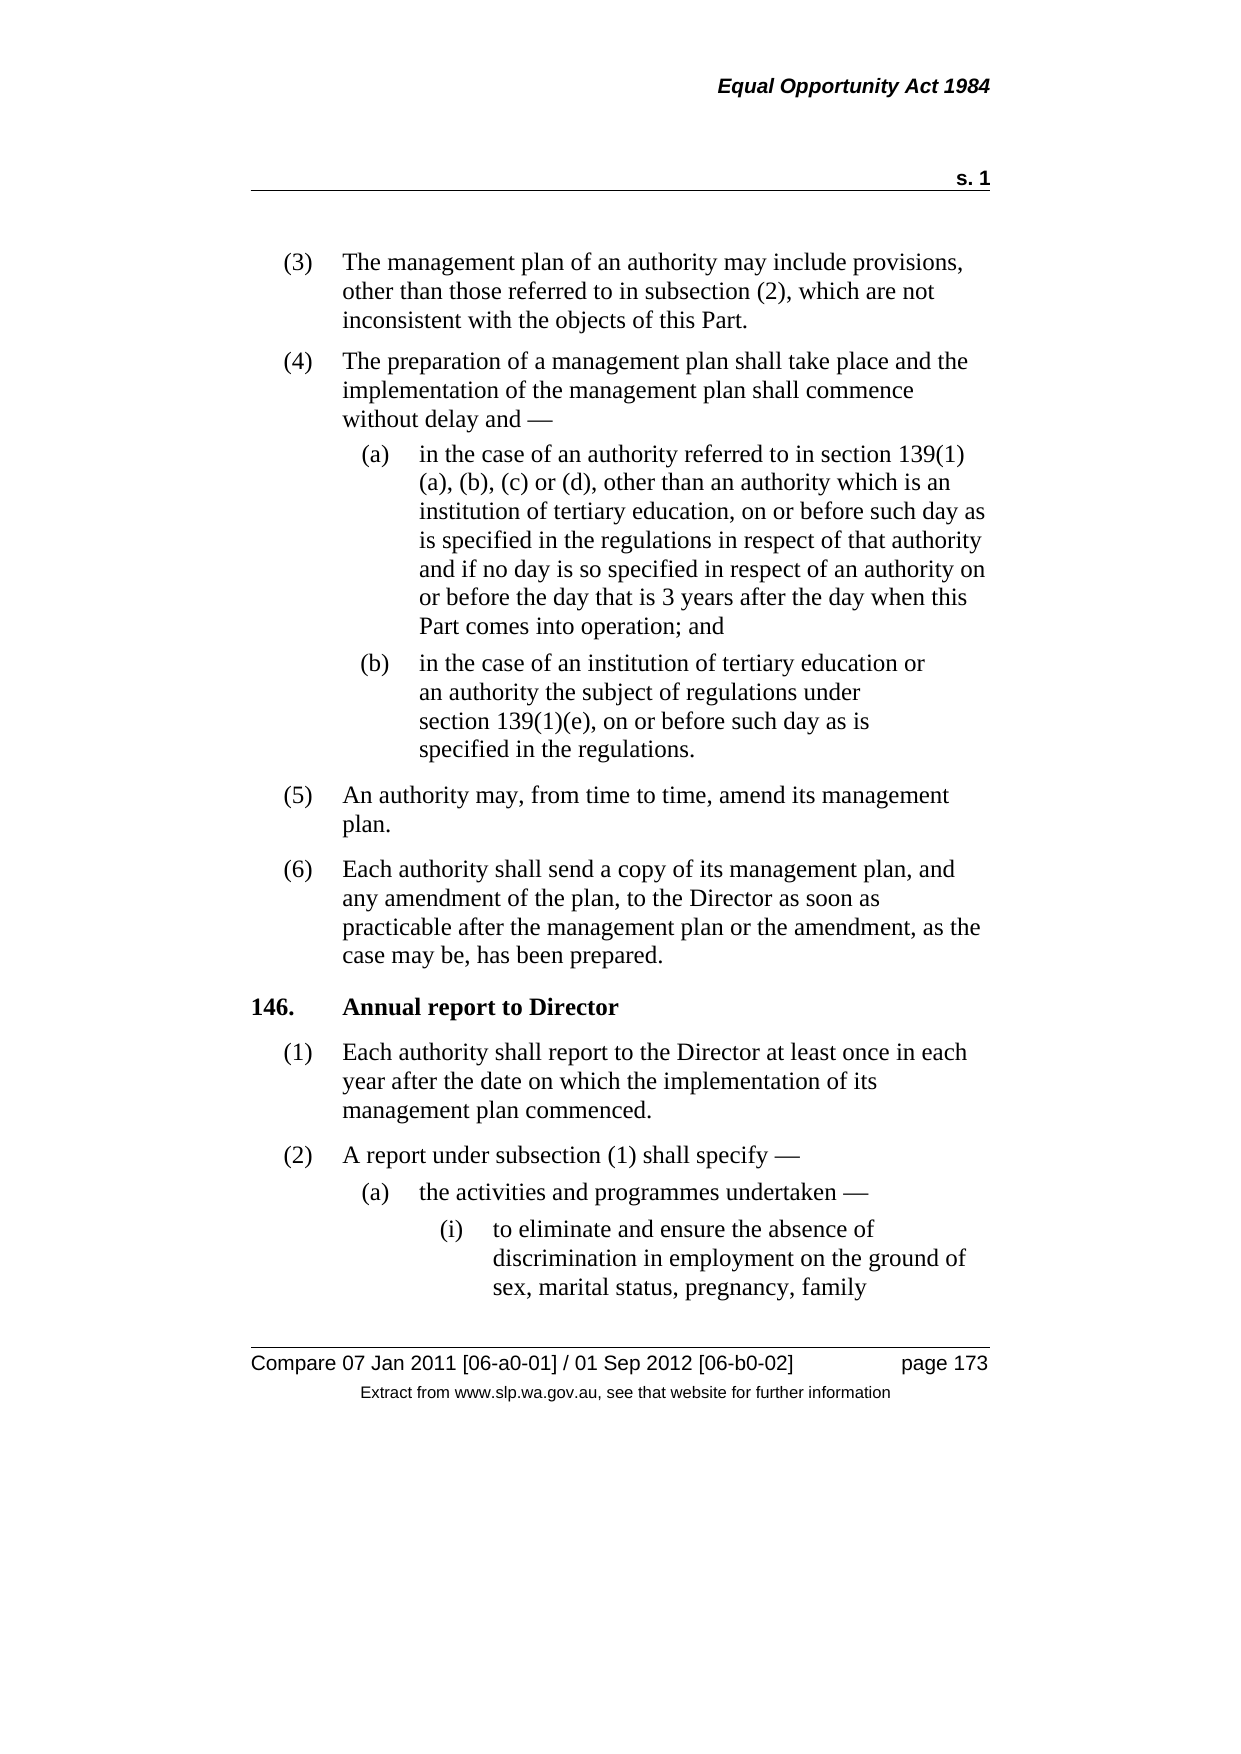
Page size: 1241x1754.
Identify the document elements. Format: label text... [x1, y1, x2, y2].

text (4) The preparation of a management plan shall take place and the implementation of the management plan shall commence without delay and — [251, 346, 990, 432]
text (3) The management plan of an authority may include provisions, other than those referred to in subsection (2), which are not inconsistent with the objects of this Part. [251, 247, 990, 334]
text (2) A report under subsection (1) shall specify — [251, 1140, 990, 1169]
text (1) Each authority shall report to the Director at least once in each year after the date on which the implementation of its management plan commenced. [251, 1037, 990, 1124]
text (5) An authority may, from time to time, amend its management plan. [251, 780, 990, 837]
text (6) Each authority shall send a copy of its management plan, and any amendment of the plan, to the Director as soon as practicable after the management plan or the amendment, as the case may be, has been prepared. [251, 854, 990, 969]
text (b) in the case of an institution of tertiary education or an authority the subject of regulations under section 139(1)(e), on or before such day as is specified in the regulations. [251, 648, 990, 763]
subtitle 146. Annual report to Director [251, 992, 990, 1021]
text (a) in the case of an authority referred to in section 139(1)(a), (b), (c) or (d), other than an authority which is an institution of tertiary education, on or before such day as is specified in the regulations in respect of that authority and if no day is so specified in respect of an authority on or before the day that is 3 years after the day when this Part comes into operation; and [251, 439, 990, 640]
text (a) the activities and programmes undertaken — [251, 1177, 990, 1206]
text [251, 1214, 990, 1301]
